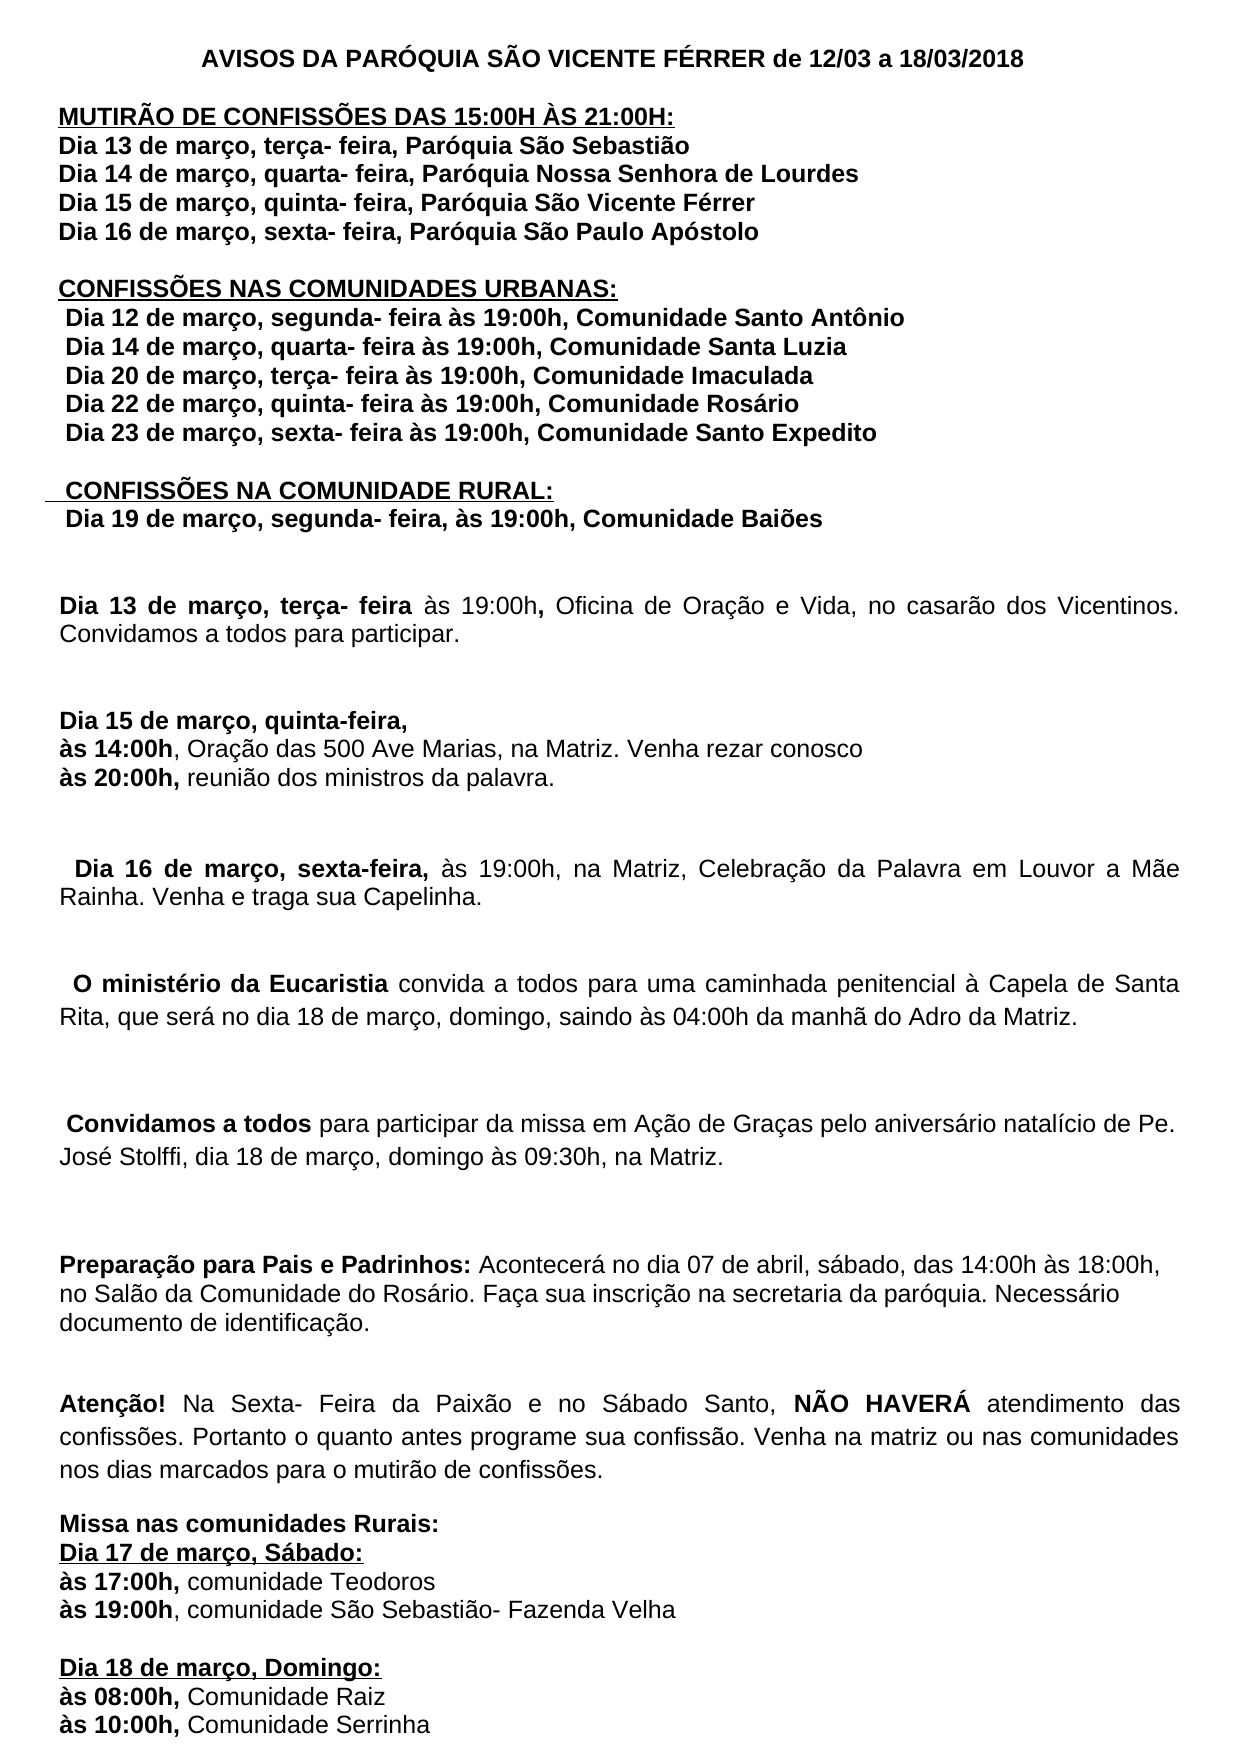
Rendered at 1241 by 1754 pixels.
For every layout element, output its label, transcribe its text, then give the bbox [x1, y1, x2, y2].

title às 08:00h, Comunidade Raiz [59, 1682, 1181, 1711]
text Atenção! Na Sexta- Feira da Paixão e no Sábado Santo, NÃO HAVERÁ atendimento das confissões. Portanto o quanto antes programe sua confissão. Venha na matriz ou nas comunidades nos dias marcados para o mutirão de confissões. [59, 1389, 1181, 1484]
title às 20:00h, reunião dos ministros da palavra. [59, 763, 1181, 792]
title MUTIRÃO DE CONFISSÕES DAS 15:00H ÀS 21:00H: [44, 102, 1181, 131]
title Dia 17 de março, Sábado: [59, 1538, 1181, 1567]
title Dia 14 de março, quarta- feira, Paróquia Nossa Senhora de Lourdes [44, 159, 1181, 188]
title Dia 13 de março, terça- feira, Paróquia São Sebastião [44, 131, 1181, 159]
title Dia 12 de março, segunda- feira às 19:00h, Comunidade Santo Antônio [44, 303, 1181, 332]
title às 10:00h, Comunidade Serrinha [59, 1711, 1181, 1739]
title CONFISSÕES NA COMUNIDADE RURAL: [44, 476, 1181, 504]
title Dia 19 de março, segunda- feira, às 19:00h, Comunidade Baiões [44, 504, 1181, 533]
title AVISOS DA PARÓQUIA SÃO VICENTE FÉRRER de 12/03 a 18/03/2018 [44, 44, 1181, 73]
title às 17:00h, comunidade Teodoros [59, 1567, 1181, 1596]
text Convidamos a todos para participar da missa em Ação de Graças pelo aniversário natalício de Pe. José Stolffi, dia 18 de março, domingo às 09:30h, na Matriz. [59, 1109, 1181, 1171]
title Dia 16 de março, sexta- feira, Paróquia São Paulo Apóstolo [44, 217, 1181, 246]
title Dia 22 de março, quinta- feira às 19:00h, Comunidade Rosário [44, 389, 1181, 418]
title Dia 23 de março, sexta- feira às 19:00h, Comunidade Santo Expedito [44, 418, 1181, 447]
title às 14:00h, Oração das 500 Ave Marias, na Matriz. Venha rezar conosco [59, 734, 1181, 763]
title Dia 16 de março, sexta-feira, às 19:00h, na Matriz, Celebração da Palavra em Louvor a Mãe Rainha. Venha e traga sua Capelinha. [40, 854, 1181, 911]
title Dia 15 de março, quinta- feira, Paróquia São Vicente Férrer [44, 188, 1181, 217]
title Dia 18 de março, Domingo: [59, 1653, 1181, 1682]
title Dia 13 de março, terça- feira às 19:00h, Oficina de Oração e Vida, no casarão dos Vicentinos. Convidamos a todos para participar. [59, 591, 1181, 648]
title CONFISSÕES NAS COMUNIDADES URBANAS: [44, 274, 1181, 303]
title às 19:00h, comunidade São Sebastião- Fazenda Velha [59, 1596, 1181, 1624]
title Preparação para Pais e Padrinhos: Acontecerá no dia 07 de abril, sábado, das 14:00h às 18:00h, no Salão da Comunidade do Rosário. Faça sua inscrição na secretaria da paróquia. Necessário documento de identificação. [59, 1250, 1181, 1336]
text O ministério da Eucaristia convida a todos para uma caminhada penitencial à Capela de Santa Rita, que será no dia 18 de março, domingo, saindo às 04:00h da manhã do Adro da Matriz. [44, 969, 1181, 1030]
title Dia 15 de março, quinta-feira, [59, 706, 1181, 734]
title Dia 20 de março, terça- feira às 19:00h, Comunidade Imaculada [44, 361, 1181, 389]
title Dia 14 de março, quarta- feira às 19:00h, Comunidade Santa Luzia [44, 332, 1181, 361]
title Missa nas comunidades Rurais: [59, 1509, 1181, 1538]
